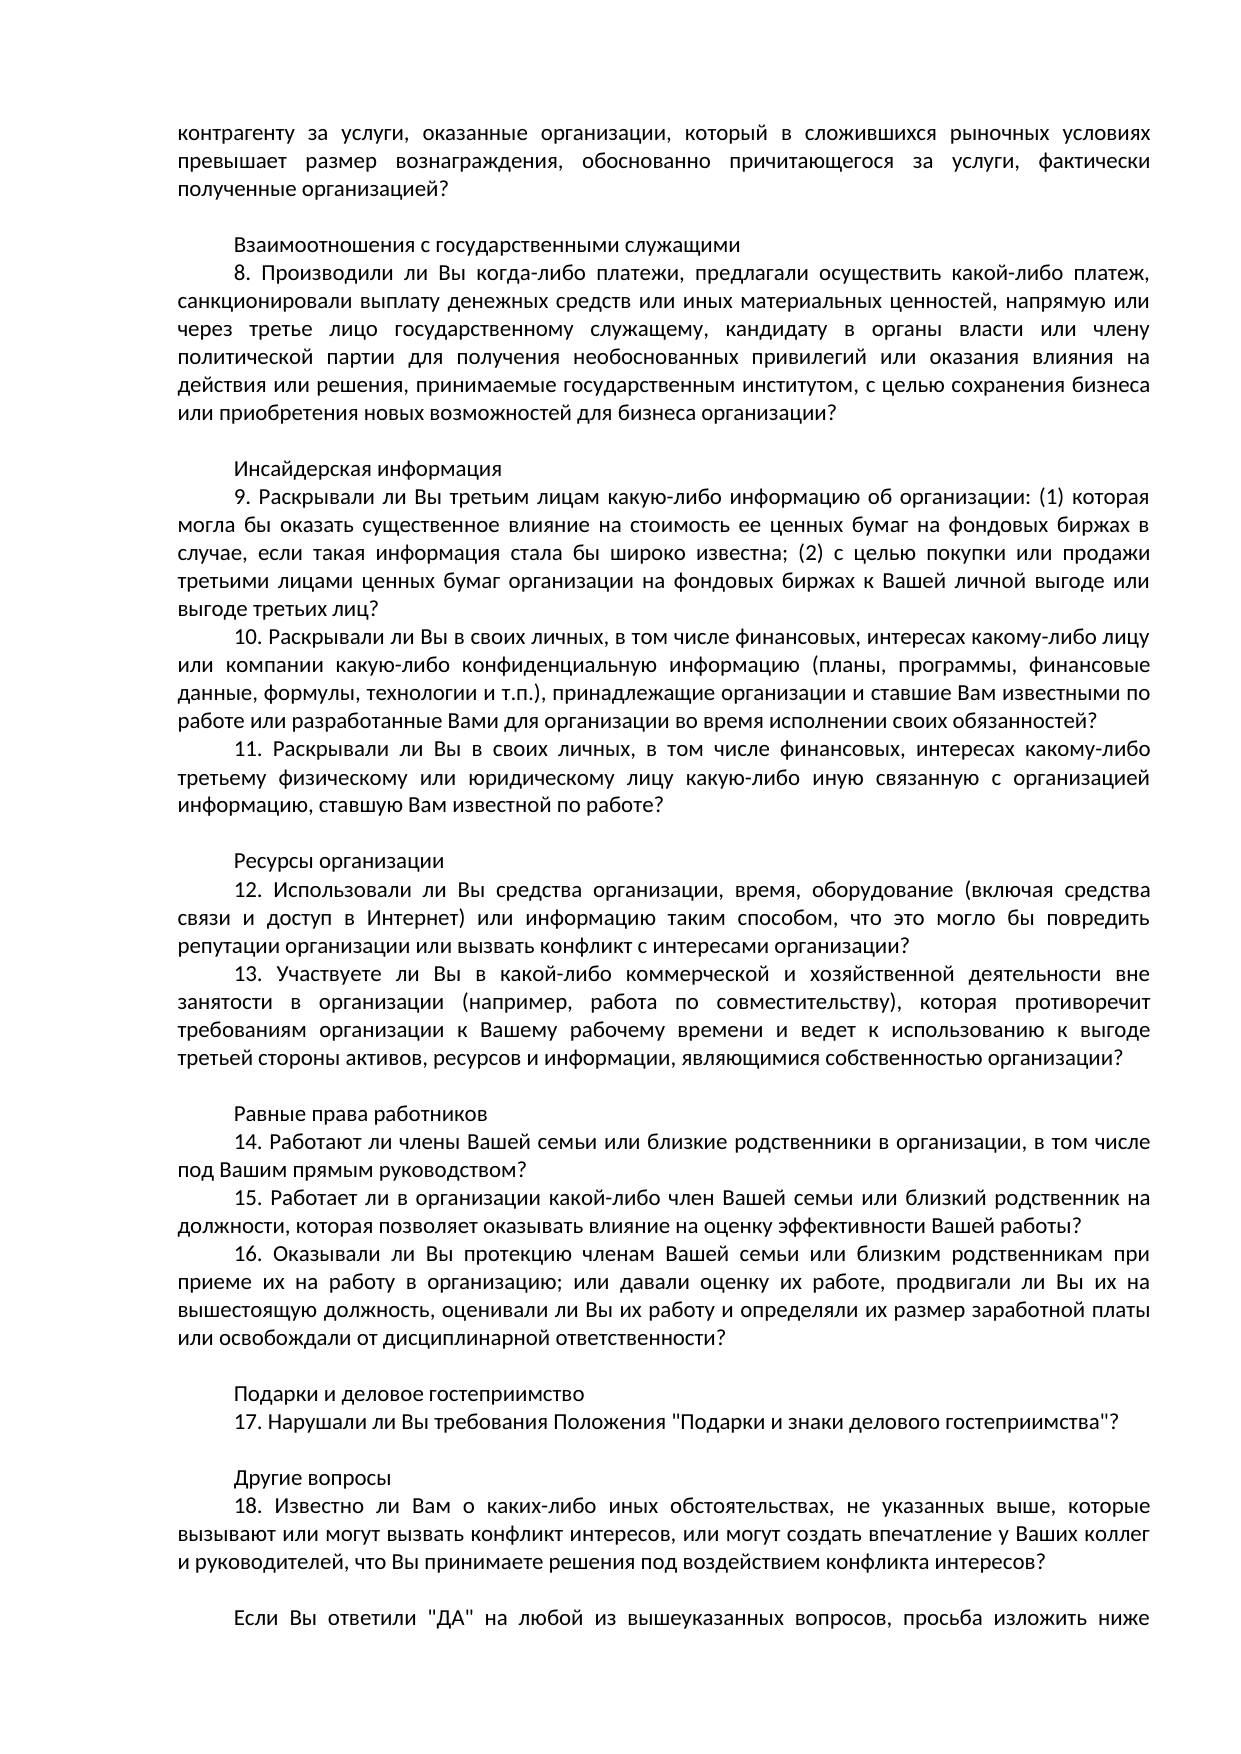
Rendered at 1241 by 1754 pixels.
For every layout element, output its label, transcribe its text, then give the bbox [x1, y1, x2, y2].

text 12. Использовали ли Вы средства организации, время, оборудование (включая средства связи и доступ в Интернет) или информацию таким способом, что это могло бы повредить репутации организации или вызвать конфликт с интересами организации? [177, 875, 1152, 959]
text 16. Оказывали ли Вы протекцию членам Вашей семьи или близким родственникам при приеме их на работу в организацию; или давали оценку их работе, продвигали ли Вы их на вышестоящую должность, оценивали ли Вы их работу и определяли их размер заработной платы или освобождали от дисциплинарной ответственности? [177, 1239, 1152, 1351]
text Подарки и деловое гостеприимство [177, 1379, 1152, 1407]
text 13. Участвуете ли Вы в какой-либо коммерческой и хозяйственной деятельности вне занятости в организации (например, работа по совместительству), которая противоречит требованиям организации к Вашему рабочему времени и ведет к использованию к выгоде третьей стороны активов, ресурсов и информации, являющимися собственностью организации? [177, 959, 1152, 1071]
text 15. Работает ли в организации какой-либо член Вашей семьи или близкий родственник на должности, которая позволяет оказывать влияние на оценку эффективности Вашей работы? [177, 1183, 1152, 1239]
text Взаимоотношения с государственными служащими [177, 230, 1152, 258]
text 14. Работают ли члены Вашей семьи или близкие родственники в организации, в том числе под Вашим прямым руководством? [177, 1127, 1152, 1183]
text 10. Раскрывали ли Вы в своих личных, в том числе финансовых, интересах какому-либо лицу или компании какую-либо конфиденциальную информацию (планы, программы, финансовые данные, формулы, технологии и т.п.), принадлежащие организации и ставшие Вам известными по работе или разработанные Вами для организации во время исполнении своих обязанностей? [177, 622, 1152, 734]
text 11. Раскрывали ли Вы в своих личных, в том числе финансовых, интересах какому-либо третьему физическому или юридическому лицу какую-либо иную связанную с организацией информацию, ставшую Вам известной по работе? [177, 734, 1152, 819]
text Другие вопросы [177, 1463, 1152, 1491]
text 8. Производили ли Вы когда-либо платежи, предлагали осуществить какой-либо платеж, санкционировали выплату денежных средств или иных материальных ценностей, напрямую или через третье лицо государственному служащему, кандидату в органы власти или члену политической партии для получения необоснованных привилегий или оказания влияния на действия или решения, принимаемые государственным институтом, с целью сохранения бизнеса или приобретения новых возможностей для бизнеса организации? [177, 258, 1152, 426]
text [177, 118, 1152, 202]
text Равные права работников [177, 1099, 1152, 1127]
text Инсайдерская информация [177, 454, 1152, 482]
text 18. Известно ли Вам о каких-либо иных обстоятельствах, не указанных выше, которые вызывают или могут вызвать конфликт интересов, или могут создать впечатление у Ваших коллег и руководителей, что Вы принимаете решения под воздействием конфликта интересов? [177, 1491, 1152, 1575]
text Ресурсы организации [177, 847, 1152, 875]
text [177, 1603, 1152, 1631]
text 17. Нарушали ли Вы требования Положения "Подарки и знаки делового гостеприимства"? [177, 1407, 1152, 1435]
text 9. Раскрывали ли Вы третьим лицам какую-либо информацию об организации: (1) которая могла бы оказать существенное влияние на стоимость ее ценных бумаг на фондовых биржах в случае, если такая информация стала бы широко известна; (2) с целью покупки или продажи третьими лицами ценных бумаг организации на фондовых биржах к Вашей личной выгоде или выгоде третьих лиц? [177, 482, 1152, 622]
